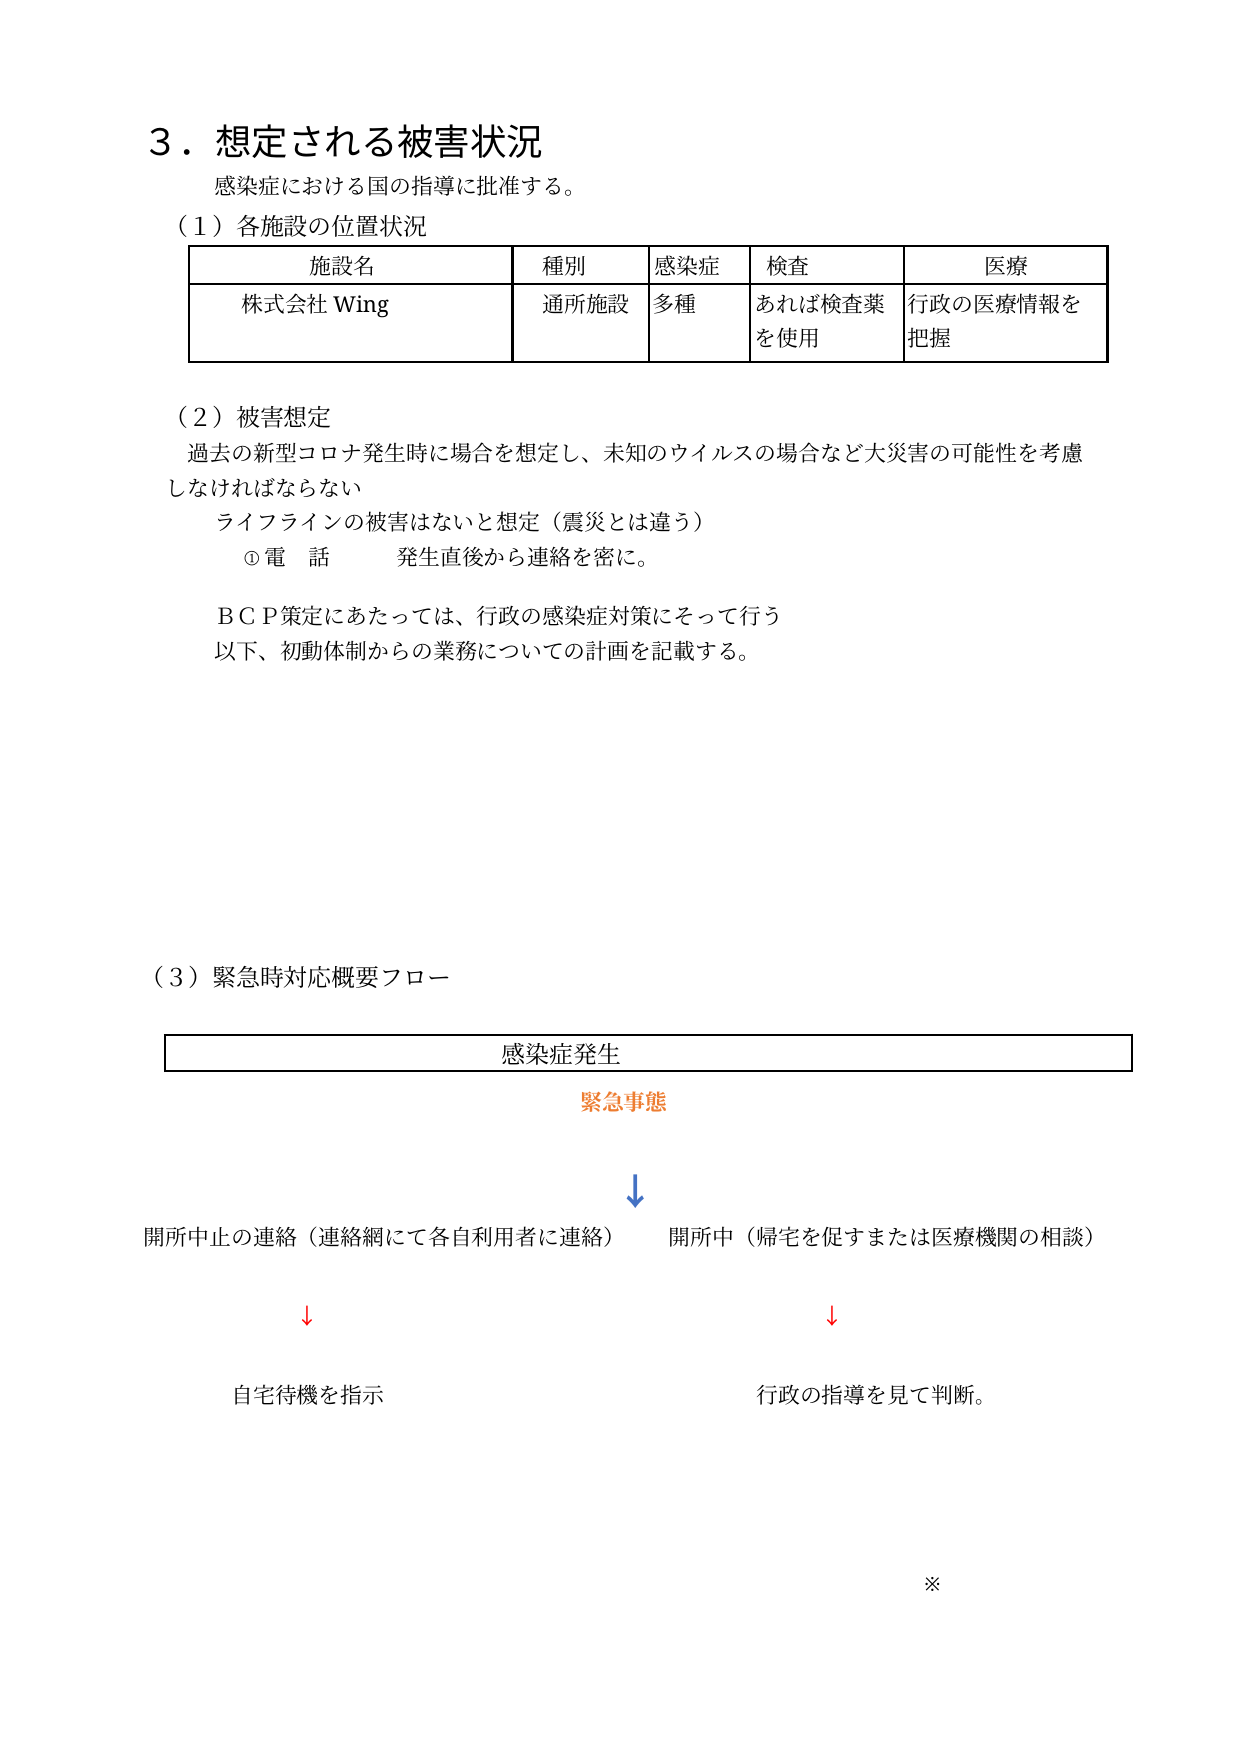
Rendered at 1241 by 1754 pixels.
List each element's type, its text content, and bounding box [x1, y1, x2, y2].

table_header 種別 [514, 247, 648, 283]
text （３）緊急時対応概要フロー [140, 958, 1131, 993]
text 過去の新型コロナ発生時に場合を想定し、未知のウイルスの場合など大災害の可能性を考慮しなければならない [143, 436, 1092, 502]
subtitle （１）各施設の位置状況 [140, 207, 1131, 242]
text 開所中止の連絡（連絡網にて各自利用者に連絡） 開所中（帰宅を促すまたは医療機関の相談） [143, 1220, 1131, 1252]
table_cell 株式会社Wing [190, 285, 511, 361]
table_header 医療 [905, 247, 1106, 283]
subtitle 感染症発生 [166, 1036, 1131, 1070]
text 緊急事態 [186, 1085, 1131, 1116]
table_header 検査 [751, 247, 903, 283]
table_cell 通所施設 [514, 285, 648, 361]
table_header ①電 話 [243, 541, 396, 599]
text ↓ ↓ [143, 1299, 1131, 1331]
text ※ [143, 1570, 940, 1597]
text ライフラインの被害はないと想定（震災とは違う） [192, 506, 1092, 537]
table_cell あれば検査薬を使用 [751, 285, 903, 361]
table_header 施設名 [190, 247, 511, 283]
table_header 感染症 [650, 247, 749, 283]
table_cell 多種 [650, 285, 749, 361]
subtitle ３．想定される被害状況 [142, 113, 1131, 165]
subtitle ↓ [143, 1163, 1131, 1216]
text 感染症における国の指導に批准する。 [192, 169, 1092, 201]
text 自宅待機を指示 行政の指導を見て判断。 [143, 1378, 1131, 1409]
subtitle （２）被害想定 [140, 399, 1131, 433]
text ＢＣＰ策定にあたっては、行政の感染症対策にそって行う [192, 599, 1092, 631]
table_cell 行政の医療情報を把握 [905, 285, 1106, 361]
table_header 発生直後から連絡を密に。 [396, 541, 1048, 599]
text 以下、初動体制からの業務についての計画を記載する。 [192, 634, 1092, 666]
